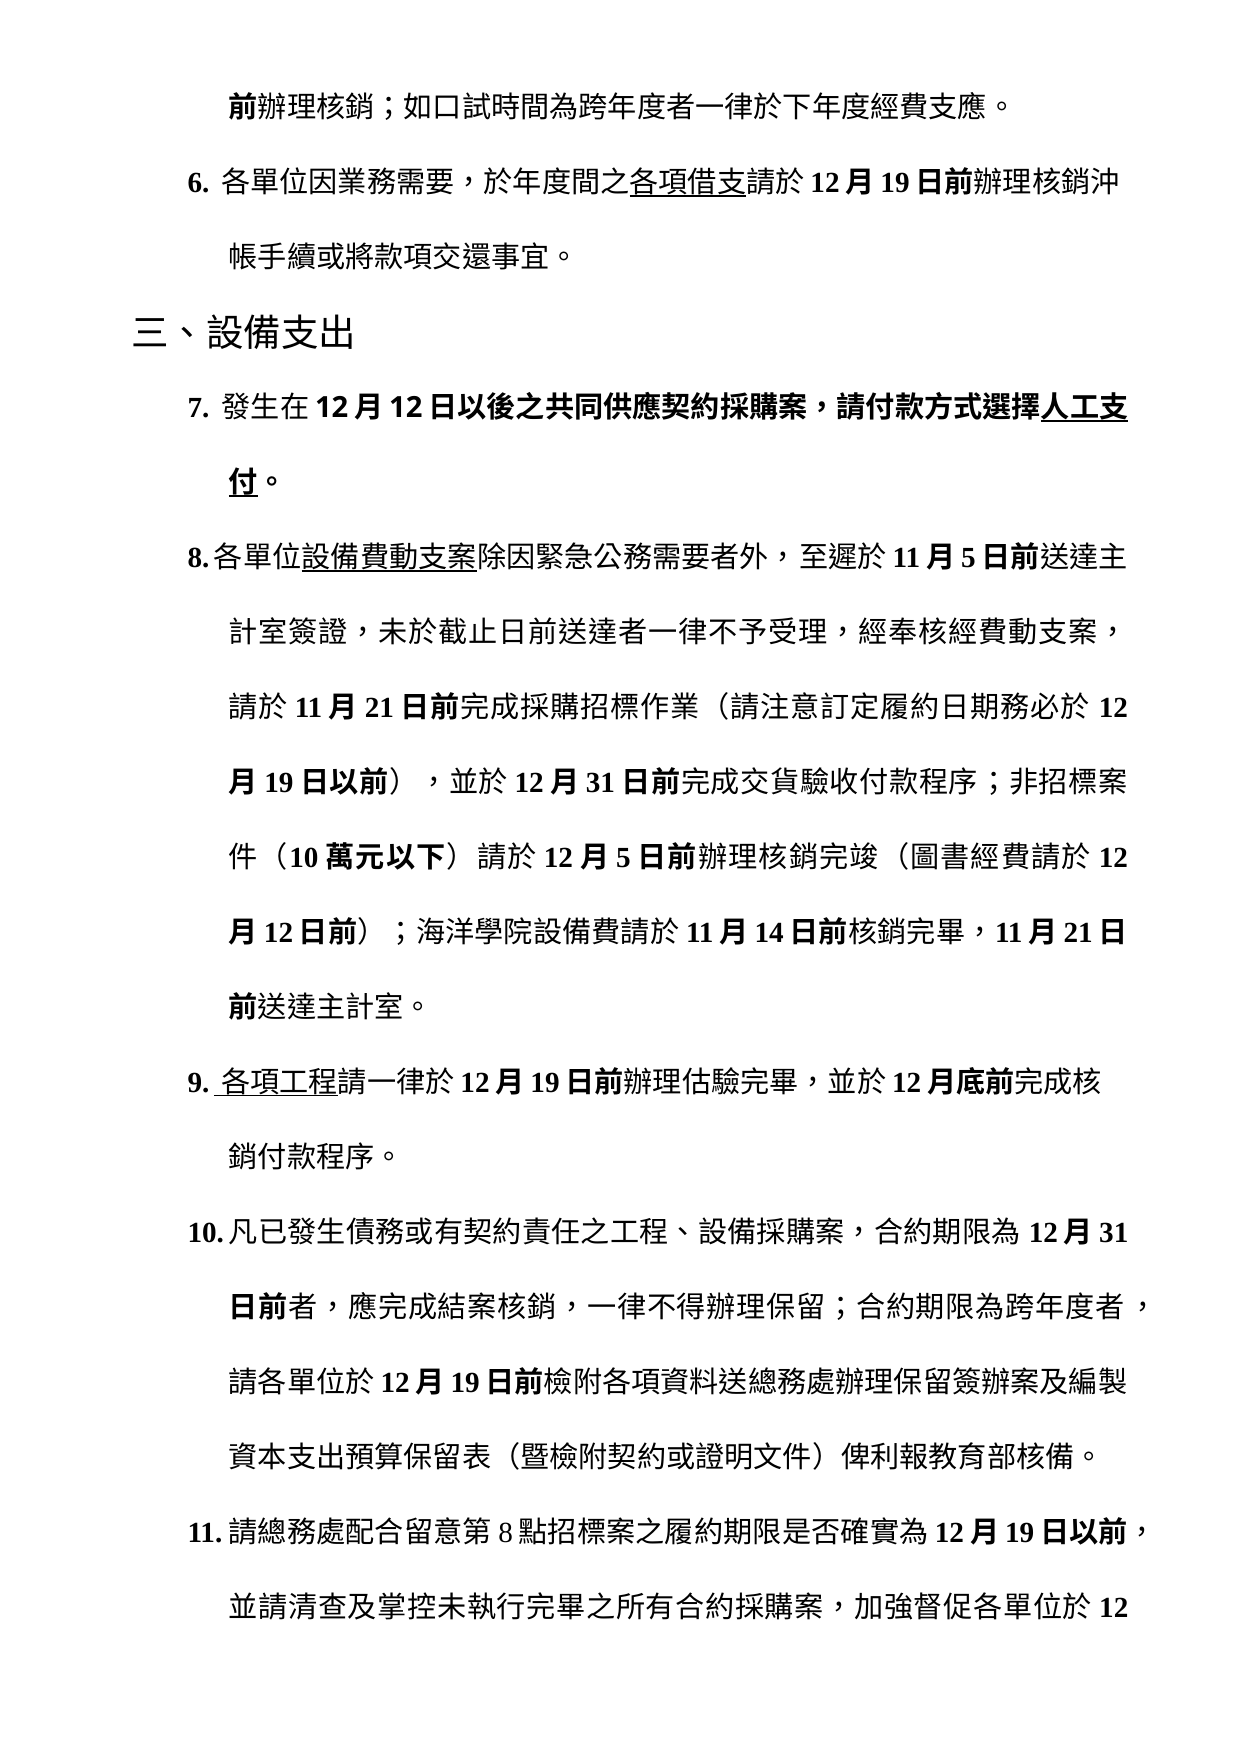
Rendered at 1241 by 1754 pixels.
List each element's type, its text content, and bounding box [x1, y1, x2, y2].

list 各單位因業務需要，於年度間之各項借支請於12月19日前辦理核銷沖帳手續或將款項交還事宜。 [187, 143, 1128, 293]
list 各單位設備費動支案除因緊急公務需要者外，至遲於11月5日前送達主計室簽證，未於截止日前送達者一律不予受理，經奉核經費動支案，請於11月21日前完成採購招標作業（請注意訂定履約日期務必於12月19日以前），並於12月31日前完成交貨驗收付款程序；非招標案件（10萬元以下）請於12月5日前辦理核銷完竣（圖書經費請於12月12日前）；海洋學院設備費請於11月14日前核銷完畢，11月21日前送達主計室。 [187, 518, 1128, 1043]
text 三、設備支出 [112, 293, 1128, 368]
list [187, 1493, 1128, 1643]
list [187, 68, 1128, 143]
list 凡已發生債務或有契約責任之工程、設備採購案，合約期限為12月31日前者，應完成結案核銷，一律不得辦理保留；合約期限為跨年度者，請各單位於12月19日前檢附各項資料送總務處辦理保留簽辦案及編製資本支出預算保留表（暨檢附契約或證明文件）俾利報教育部核備。 [187, 1193, 1128, 1493]
list 發生在12月12日以後之共同供應契約採購案，請付款方式選擇人工支付。 [187, 368, 1128, 518]
list 各項工程請一律於12月19日前辦理估驗完畢，並於12月底前完成核銷付款程序。 [187, 1043, 1128, 1193]
